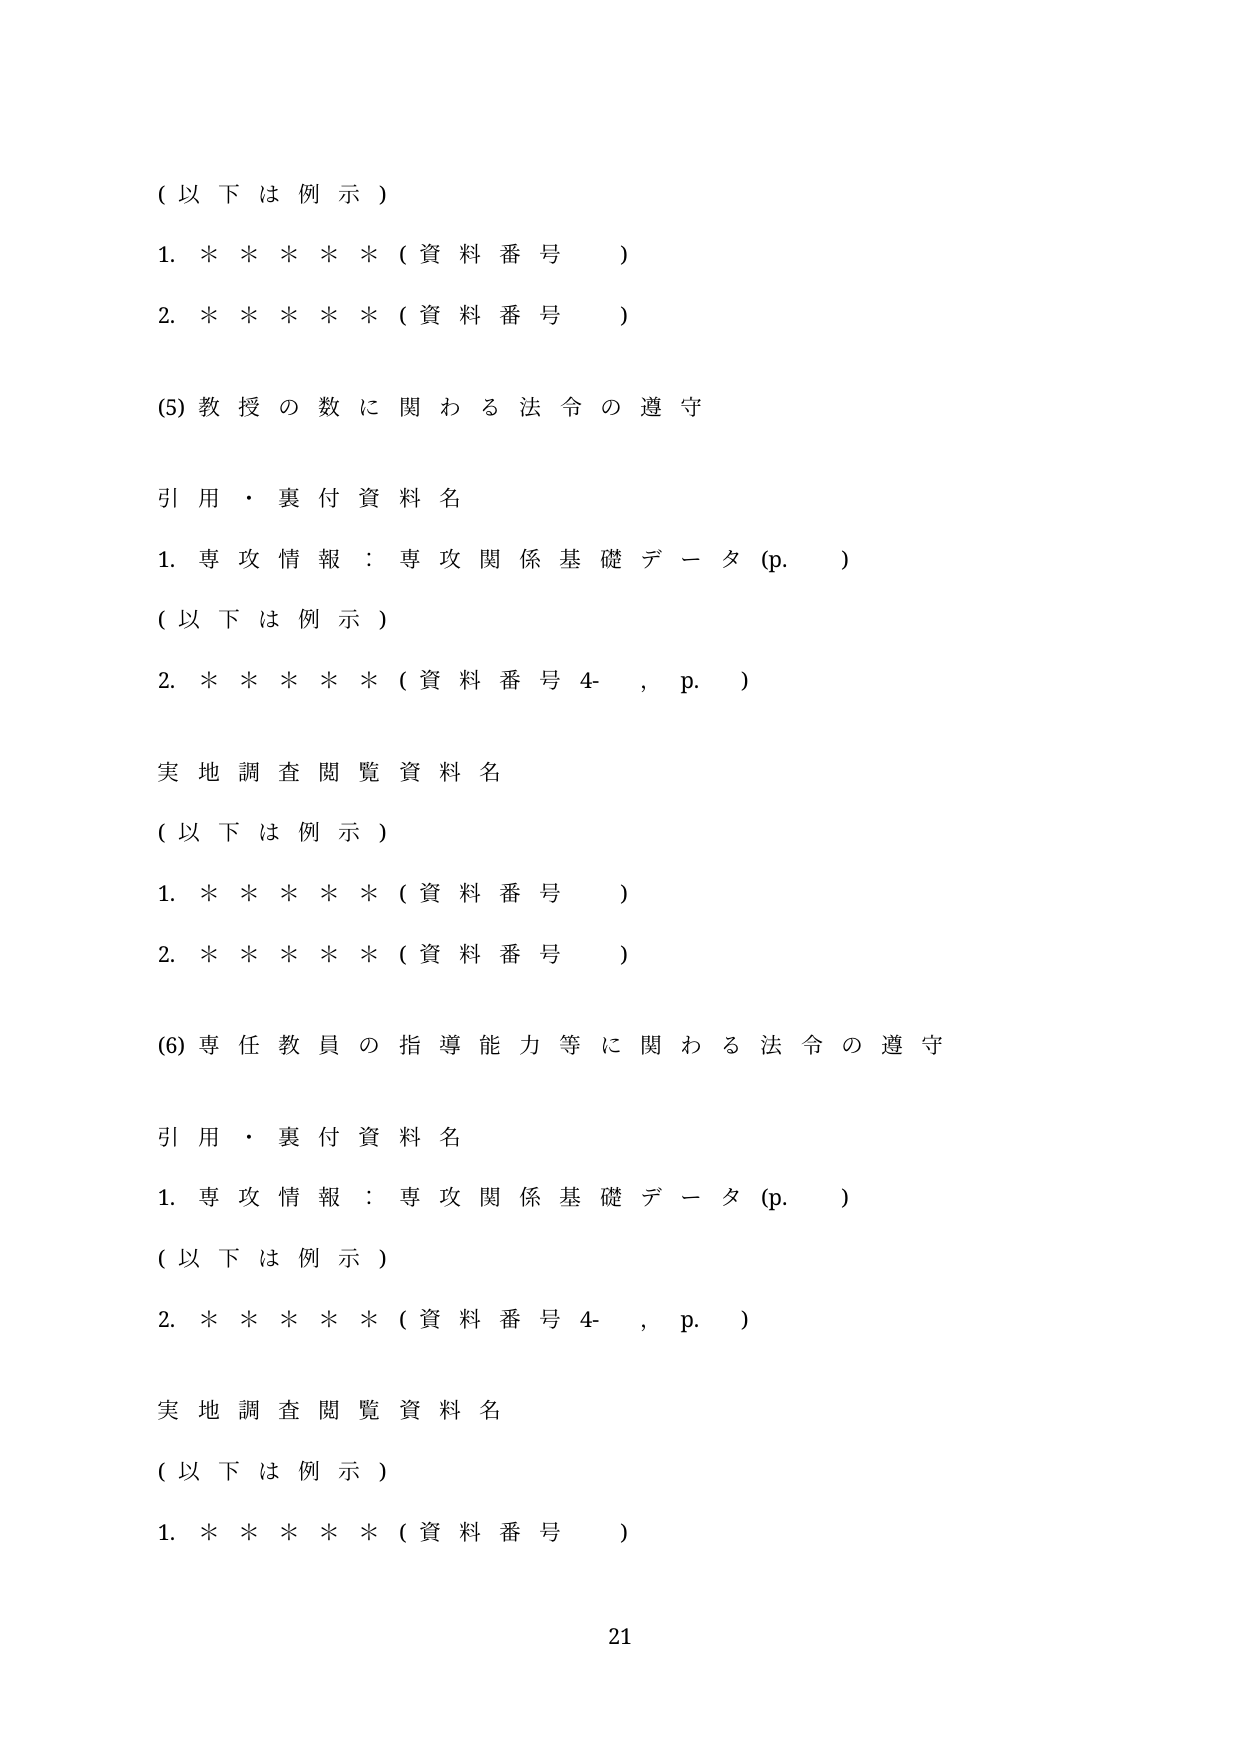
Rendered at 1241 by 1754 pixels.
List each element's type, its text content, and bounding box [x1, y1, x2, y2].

text (以下は例示) [158, 1440, 1082, 1501]
text 1. ＊＊＊＊＊(資料番号 ) [158, 1501, 1082, 1561]
text (以下は例示) [158, 1227, 1082, 1288]
text 2. ＊＊＊＊＊(資料番号 ) [158, 923, 1082, 983]
text 2. ＊＊＊＊＊(資料番号4- ，p. ) [158, 649, 1082, 710]
text (6) 専任教員の指導能力等に関わる法令の遵守 [158, 1014, 1082, 1075]
text (以下は例示) [158, 162, 1082, 223]
text 実地調査閲覧資料名 [158, 740, 1082, 801]
text (以下は例示) [158, 801, 1082, 862]
text 2. ＊＊＊＊＊(資料番号 ) [158, 284, 1082, 345]
text 引用・裏付資料名 [158, 1105, 1082, 1166]
text 2. ＊＊＊＊＊(資料番号4- ，p. ) [158, 1288, 1082, 1348]
text 1. 専攻情報：専攻関係基礎データ(p. ) [158, 527, 1082, 588]
text 実地調査閲覧資料名 [158, 1379, 1082, 1440]
text (以下は例示) [158, 588, 1082, 649]
text (5) 教授の数に関わる法令の遵守 [158, 375, 1082, 436]
text 引用・裏付資料名 [158, 466, 1082, 527]
text 1. 専攻情報：専攻関係基礎データ(p. ) [158, 1166, 1082, 1227]
text 1. ＊＊＊＊＊(資料番号 ) [158, 862, 1082, 923]
text 1. ＊＊＊＊＊(資料番号 ) [158, 223, 1082, 284]
